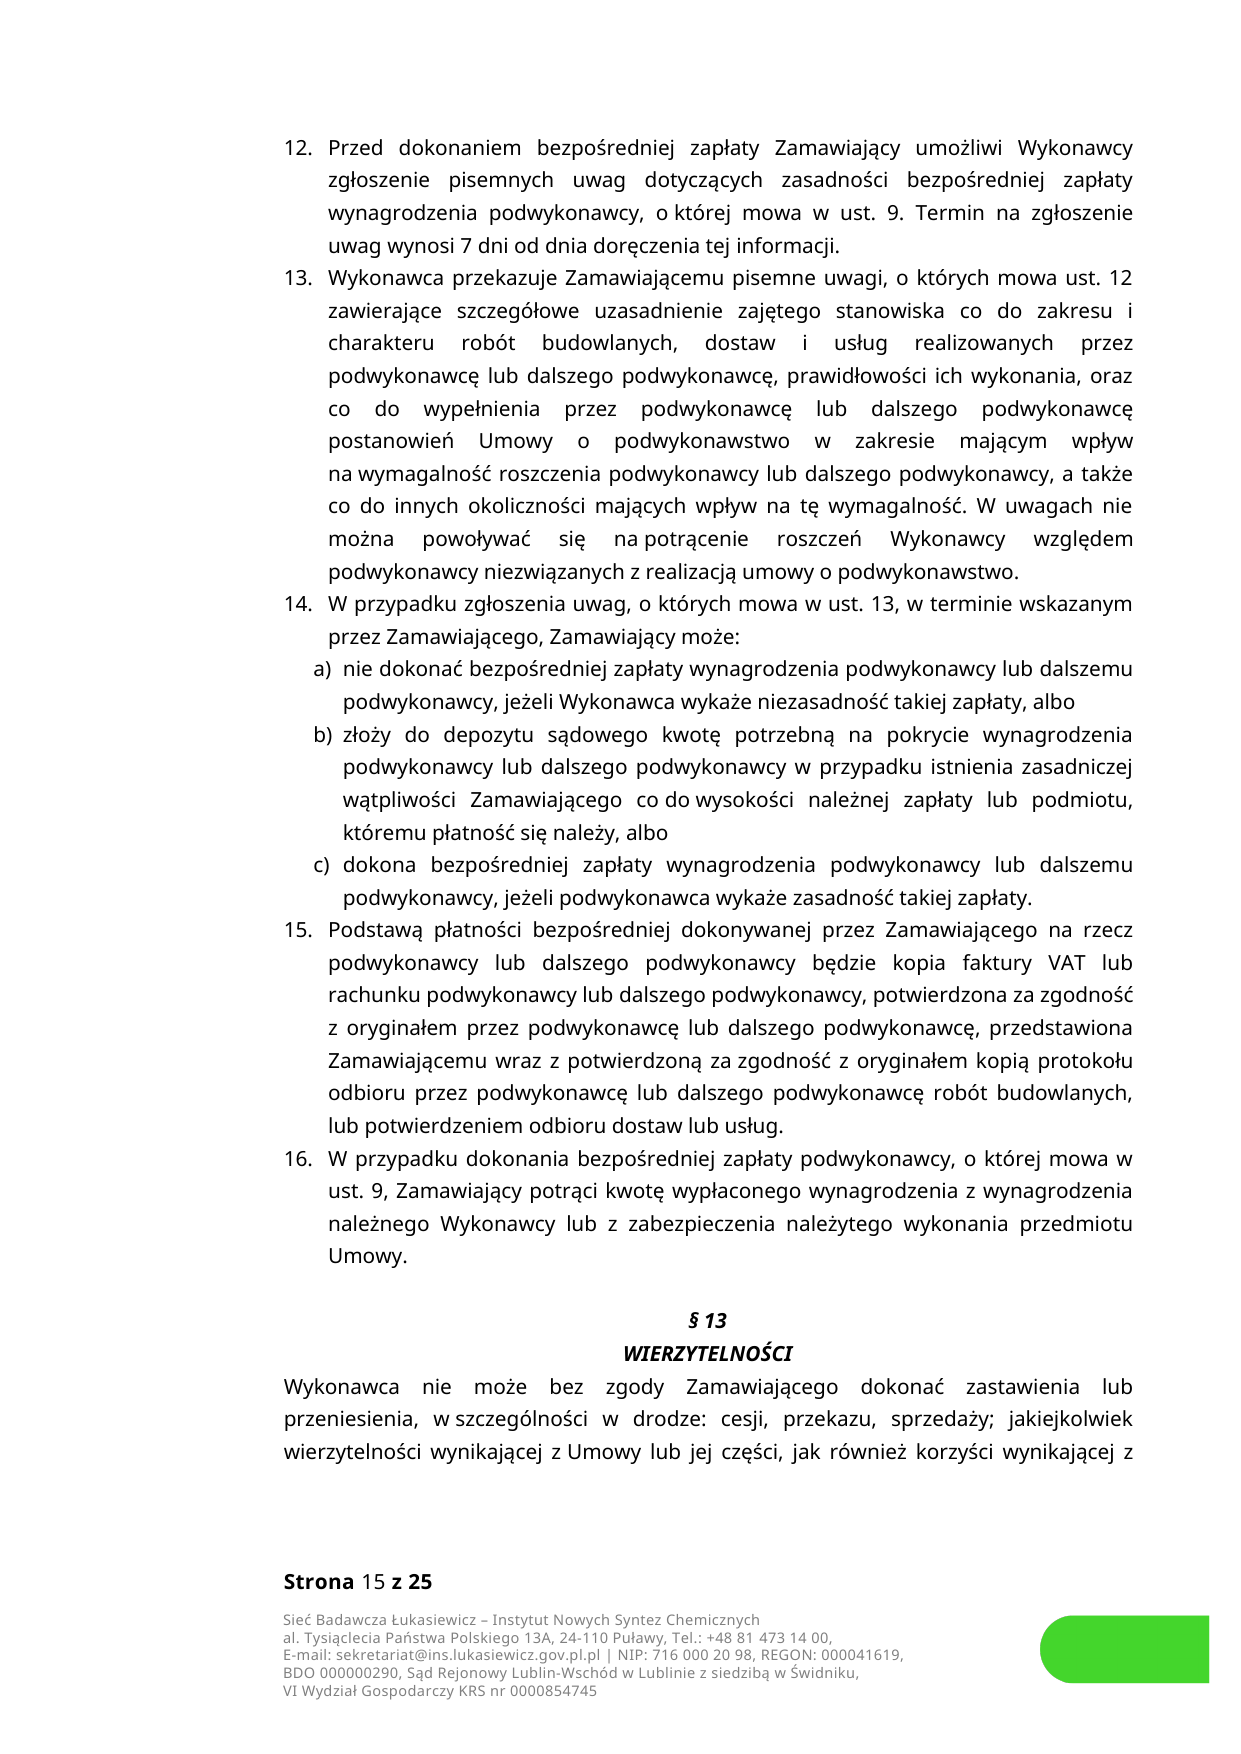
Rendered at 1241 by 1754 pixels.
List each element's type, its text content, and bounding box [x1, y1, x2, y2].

picture [1036, 1611, 1239, 1752]
list Wykonawca przekazuje Zamawiającemu pisemne uwagi, o których mowa ust. 12 zawierające szczegółowe uzasadnienie zajętego stanowiska co do zakresu i charakteru robót budowlanych, dostaw i usług realizowanych przez podwykonawcę lub dalszego podwykonawcę, prawidłowości ich wykonania, oraz co do wypełnienia przez podwykonawcę lub dalszego podwykonawcę postanowień Umowy o podwykonawstwo w zakresie mającym wpływ na wymagalność roszczenia podwykonawcy lub dalszego podwykonawcy, a także co do innych okoliczności mających wpływ na tę wymagalność. W uwagach nie można powoływać się na potrącenie roszczeń Wykonawcy względem podwykonawcy niezwiązanych z realizacją umowy o podwykonawstwo. [283, 263, 1134, 585]
list W przypadku dokonania bezpośredniej zapłaty podwykonawcy, o której mowa w ust. 9, Zamawiający potrąci kwotę wypłaconego wynagrodzenia z wynagrodzenia należnego Wykonawcy lub z zabezpieczenia należytego wykonania przedmiotu Umowy. [283, 1144, 1134, 1270]
text WIERZYTELNOŚCI [283, 1339, 1134, 1368]
list dokona bezpośredniej zapłaty wynagrodzenia podwykonawcy lub dalszemu podwykonawcy, jeżeli podwykonawca wykaże zasadność takiej zapłaty. [313, 850, 1134, 911]
list W przypadku zgłoszenia uwag, o których mowa w ust. 13, w terminie wskazanym przez Zamawiającego, Zamawiający może: [283, 589, 1134, 650]
list Przed dokonaniem bezpośredniej zapłaty Zamawiający umożliwi Wykonawcy zgłoszenie pisemnych uwag dotyczących zasadności bezpośredniej zapłaty wynagrodzenia podwykonawcy, o której mowa w ust. 9. Termin na zgłoszenie uwag wynosi 7 dni od dnia doręczenia tej informacji. [283, 133, 1134, 259]
list Podstawą płatności bezpośredniej dokonywanej przez Zamawiającego na rzecz podwykonawcy lub dalszego podwykonawcy będzie kopia faktury VAT lub rachunku podwykonawcy lub dalszego podwykonawcy, potwierdzona za zgodność z oryginałem przez podwykonawcę lub dalszego podwykonawcę, przedstawiona Zamawiającemu wraz z potwierdzoną za zgodność z oryginałem kopią protokołu odbioru przez podwykonawcę lub dalszego podwykonawcę robót budowlanych, lub potwierdzeniem odbioru dostaw lub usług. [283, 915, 1134, 1139]
list nie dokonać bezpośredniej zapłaty wynagrodzenia podwykonawcy lub dalszemu podwykonawcy, jeżeli Wykonawca wykaże niezasadność takiej zapłaty, albo [313, 654, 1134, 716]
list złoży do depozytu sądowego kwotę potrzebną na pokrycie wynagrodzenia podwykonawcy lub dalszego podwykonawcy w przypadku istnienia zasadniczej wątpliwości Zamawiającego co do wysokości należnej zapłaty lub podmiotu, któremu płatność się należy, albo [313, 720, 1134, 846]
text § 13 [283, 1307, 1134, 1335]
